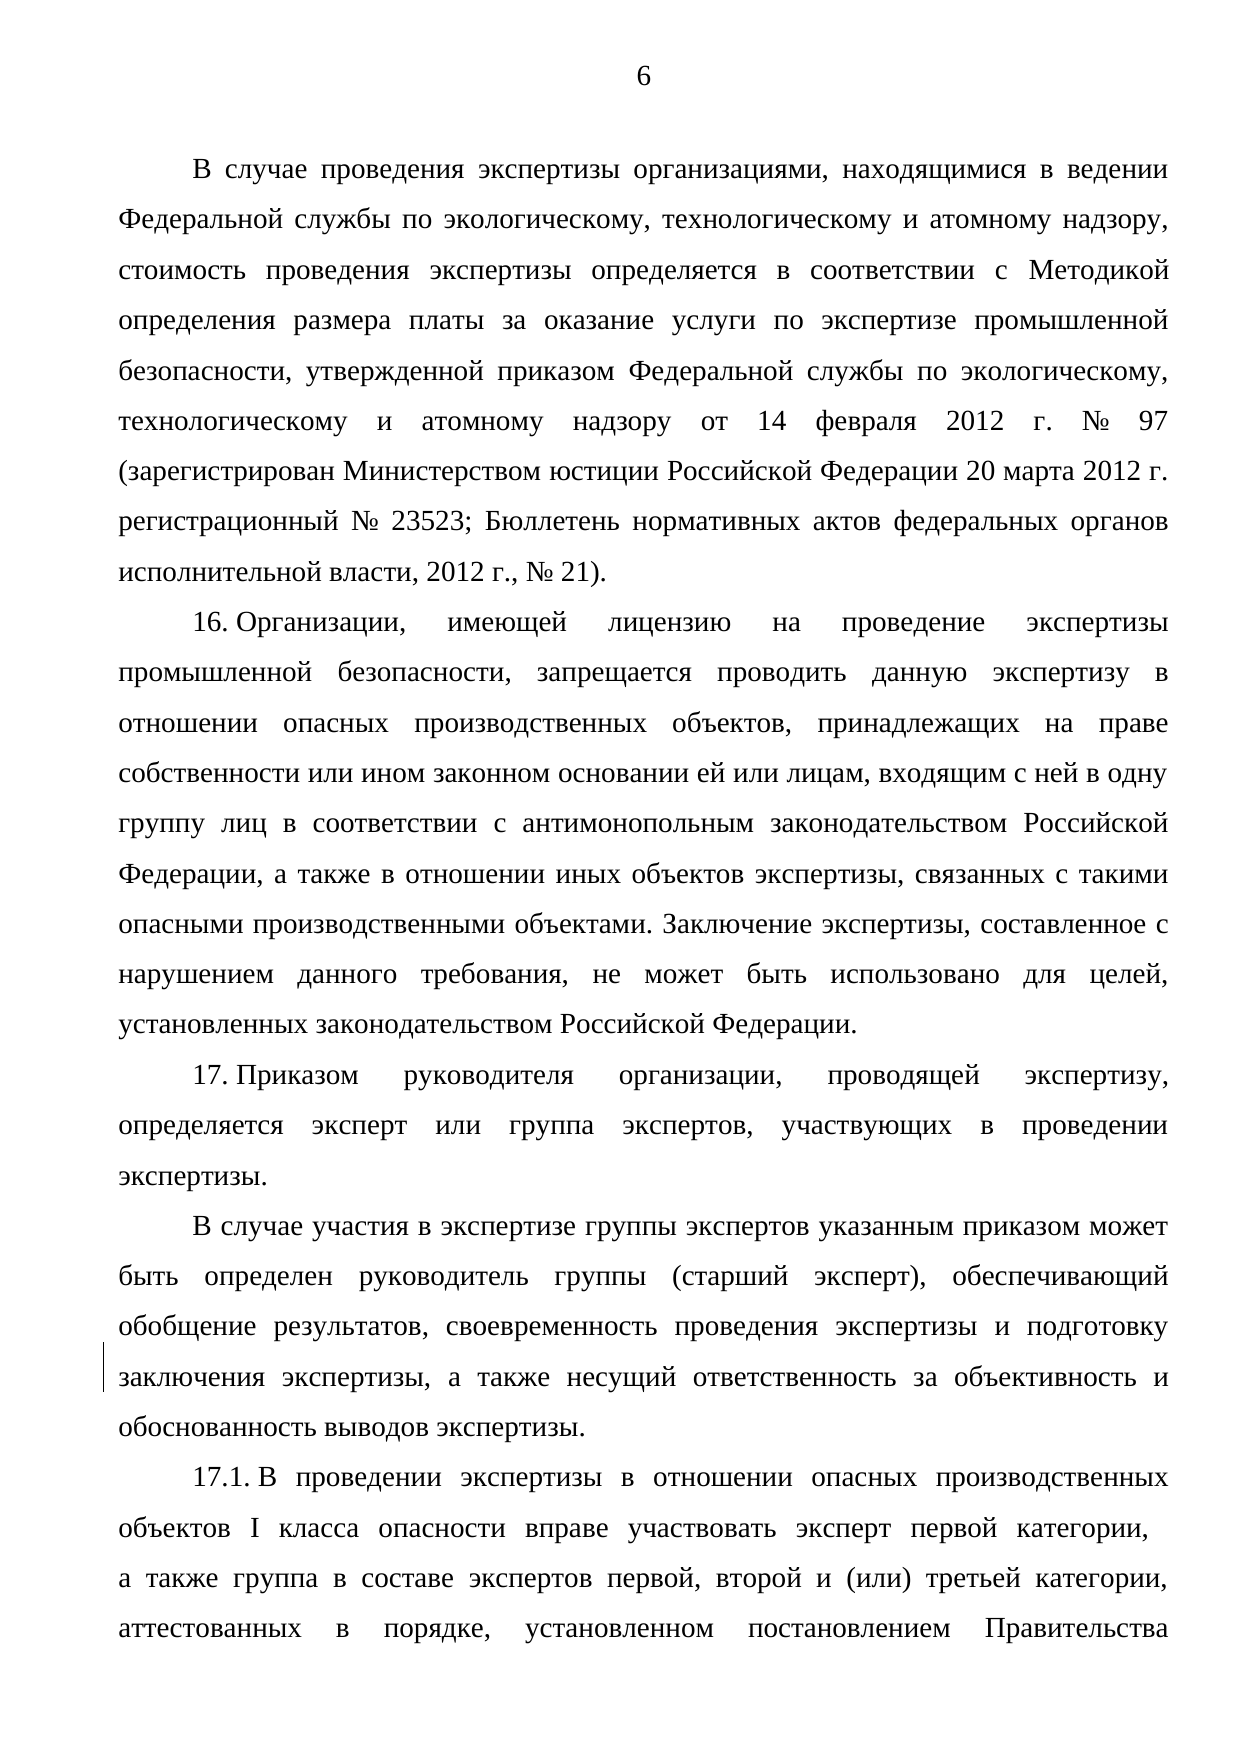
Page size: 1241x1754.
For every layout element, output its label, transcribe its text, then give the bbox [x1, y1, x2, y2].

text 16. Организации, имеющей лицензию на проведение экспертизы промышленной безопасности, запрещается проводить данную экспертизу в отношении опасных производственных объектов, принадлежащих на праве собственности или ином законном основании ей или лицам, входящим с ней в одну группу лиц в соответствии с антимонопольным законодательством Российской Федерации, а также в отношении иных объектов экспертизы, связанных с такими опасными производственными объектами. Заключение экспертизы, составленное с нарушением данного требования, не может быть использовано для целей, установленных законодательством Российской Федерации. [118, 604, 1169, 1040]
text В случае проведения экспертизы организациями, находящимися в ведении Федеральной службы по экологическому, технологическому и атомному надзору, стоимость проведения экспертизы определяется в соответствии с Методикой определения размера платы за оказание услуги по экспертизе промышленной безопасности, утвержденной приказом Федеральной службы по экологическому, технологическому и атомному надзору от 14 февраля 2012 г. № 97 (зарегистрирован Министерством юстиции Российской Федерации 20 марта 2012 г. регистрационный № 23523; Бюллетень нормативных актов федеральных органов исполнительной власти, 2012 г., № 21). [118, 151, 1169, 587]
text В случае участия в экспертизе группы экспертов указанным приказом может быть определен руководитель группы (старший эксперт), обеспечивающий обобщение результатов, своевременность проведения экспертизы и подготовку заключения экспертизы, а также несущий ответственность за объективность и обоснованность выводов экспертизы. [118, 1208, 1169, 1443]
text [118, 1459, 1169, 1644]
text 17. Приказом руководителя организации, проводящей экспертизу, определяется эксперт или группа экспертов, участвующих в проведении экспертизы. [118, 1057, 1169, 1191]
